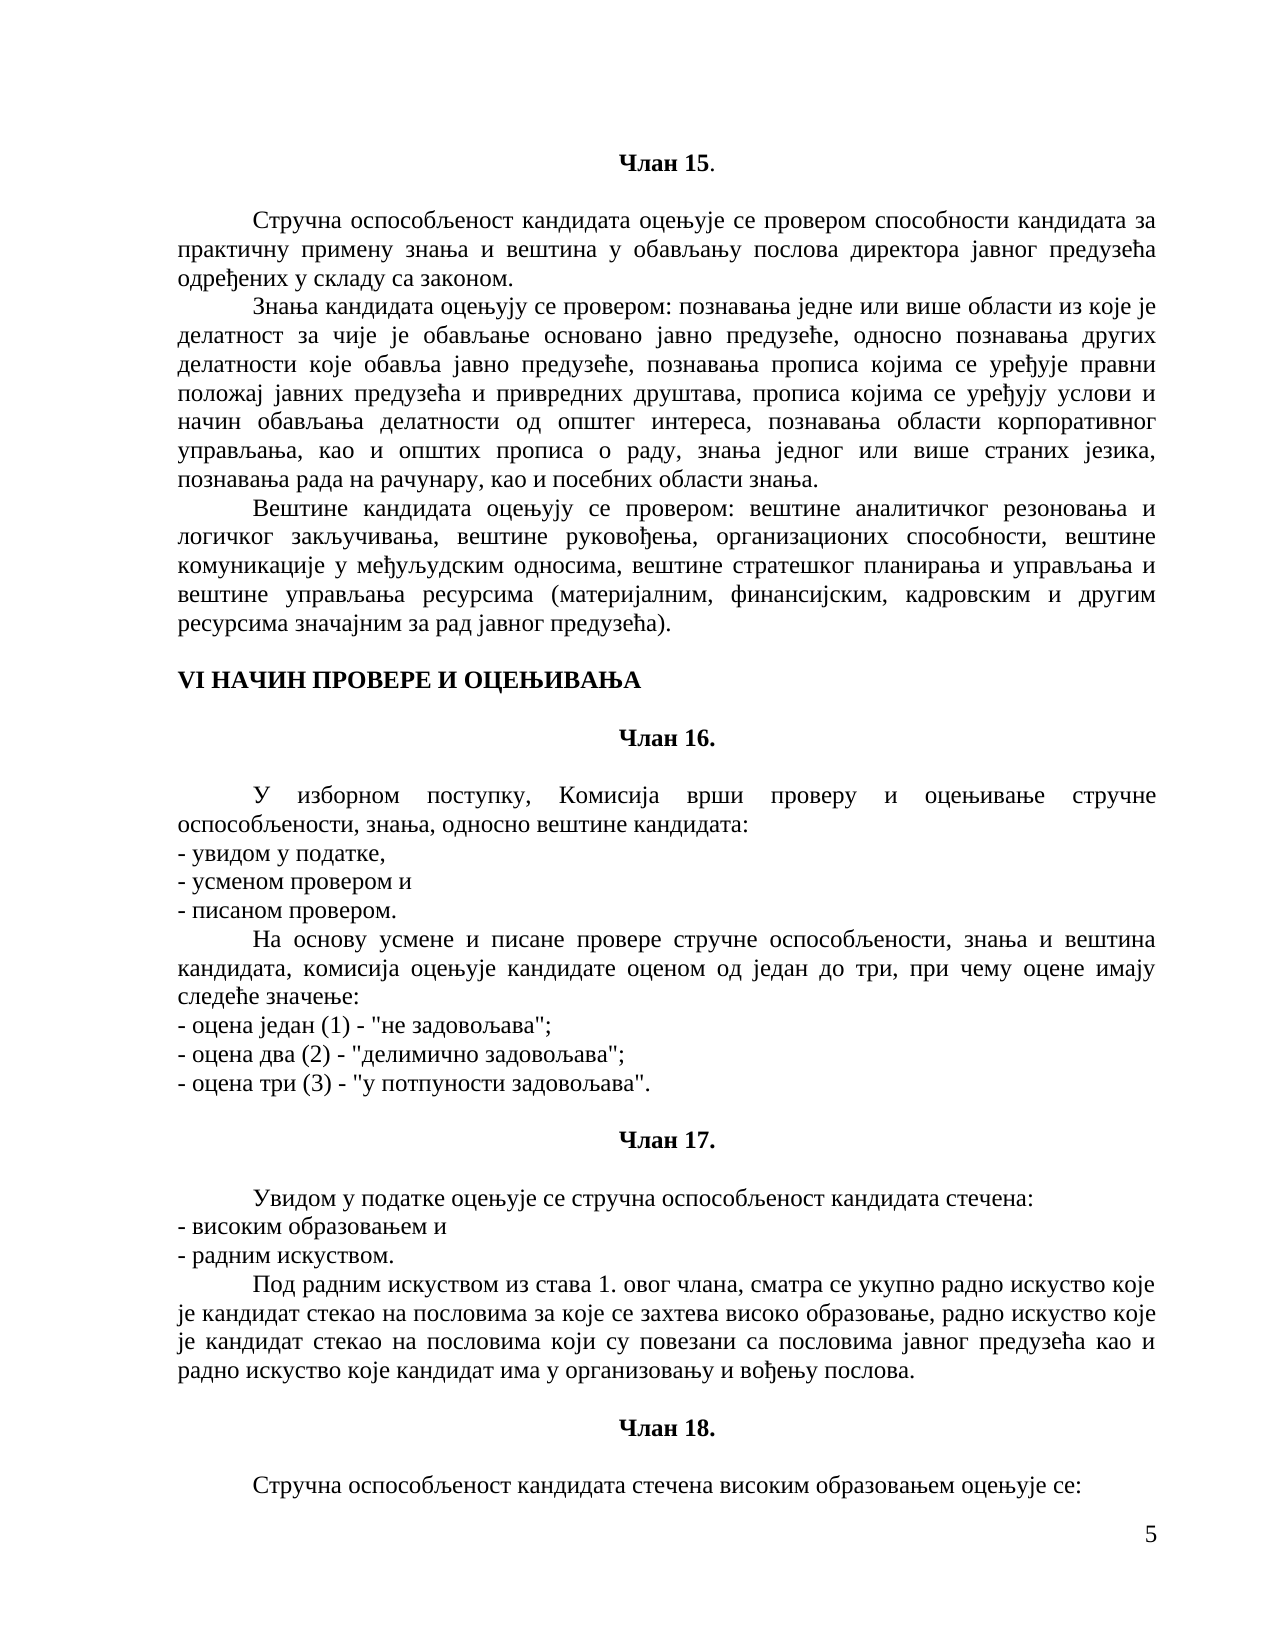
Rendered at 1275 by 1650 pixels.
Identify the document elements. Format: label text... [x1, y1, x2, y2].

text - писаном провером. [177, 895, 1157, 924]
text - оцена један (1) - "не задовољава"; [177, 1010, 1157, 1039]
text Стручна оспособљеност кандидата стечена високим образовањем оцењује се: [177, 1470, 1157, 1499]
text На основу усмене и писане провере стручне оспособљености, знања и вештина кандидата, комисија оцењује кандидате оценом од један до три, при чему оцене имају следеће значење: [177, 924, 1157, 1010]
text Члан 18. [177, 1413, 1157, 1441]
text Знања кандидата оцењују се провером: познавања једне или више области из које је делатност за чије је обављање основано јавно предузеће, односно познавања других делатности које обавља јавно предузеће, познавања прописа којима се уређује правни положај јавних предузећа и привредних друштава, прописа којима се уређују услови и начин обављања делатности од општег интереса, познавања области корпоративног управљања, као и општих прописа о раду, знања једног или више страних језика, познавања рада на рачунару, као и посебних области знања. [177, 291, 1157, 493]
text Стручна оспособљеност кандидата оцењује се провером способности кандидата за практичну примену знања и вештина у обављању послова директора јавног предузећа одређених у складу са законом. [177, 205, 1157, 291]
text Под радним искуством из става 1. овог члана, сматра се укупно радно искуство које је кандидат стекао на пословима за које се захтева високо образовање, радно искуство које је кандидат стекао на пословима који су повезани са пословима јавног предузећа као и радно искуство које кандидат има у организовању и вођењу послова. [177, 1269, 1157, 1384]
text VI НАЧИН ПРОВЕРЕ И ОЦЕЊИВАЊА [177, 665, 1157, 694]
text У изборном поступку, Комисија врши проверу и оцењивање стручне оспособљености, знања, односно вештине кандидата: [177, 780, 1157, 838]
text Вештине кандидата оцењују се провером: вештине аналитичког резоновања и логичког закључивања, вештине руковођења, организационих способности, вештине комуникације у међуљудским односима, вештине стратешког планирања и управљања и вештине управљања ресурсима (материјалним, финансијским, кадровским и другим ресурсима значајним за рад јавног предузећа). [177, 493, 1157, 636]
text - оцена два (2) - "делимично задовољава"; [177, 1039, 1157, 1068]
text - усменом провером и [177, 866, 1157, 895]
text - радним искуством. [177, 1240, 1157, 1269]
text Увидом у податке оцењује се стручна оспособљеност кандидата стечена: [177, 1183, 1157, 1211]
text Члан 17. [177, 1125, 1157, 1154]
text Члан 15. [177, 148, 1157, 176]
text - оцена три (3) - "у потпуности задовољава". [177, 1068, 1157, 1096]
text Члан 16. [177, 723, 1157, 751]
text - високим образовањем и [177, 1211, 1157, 1240]
text - увидом у податке, [177, 838, 1157, 866]
